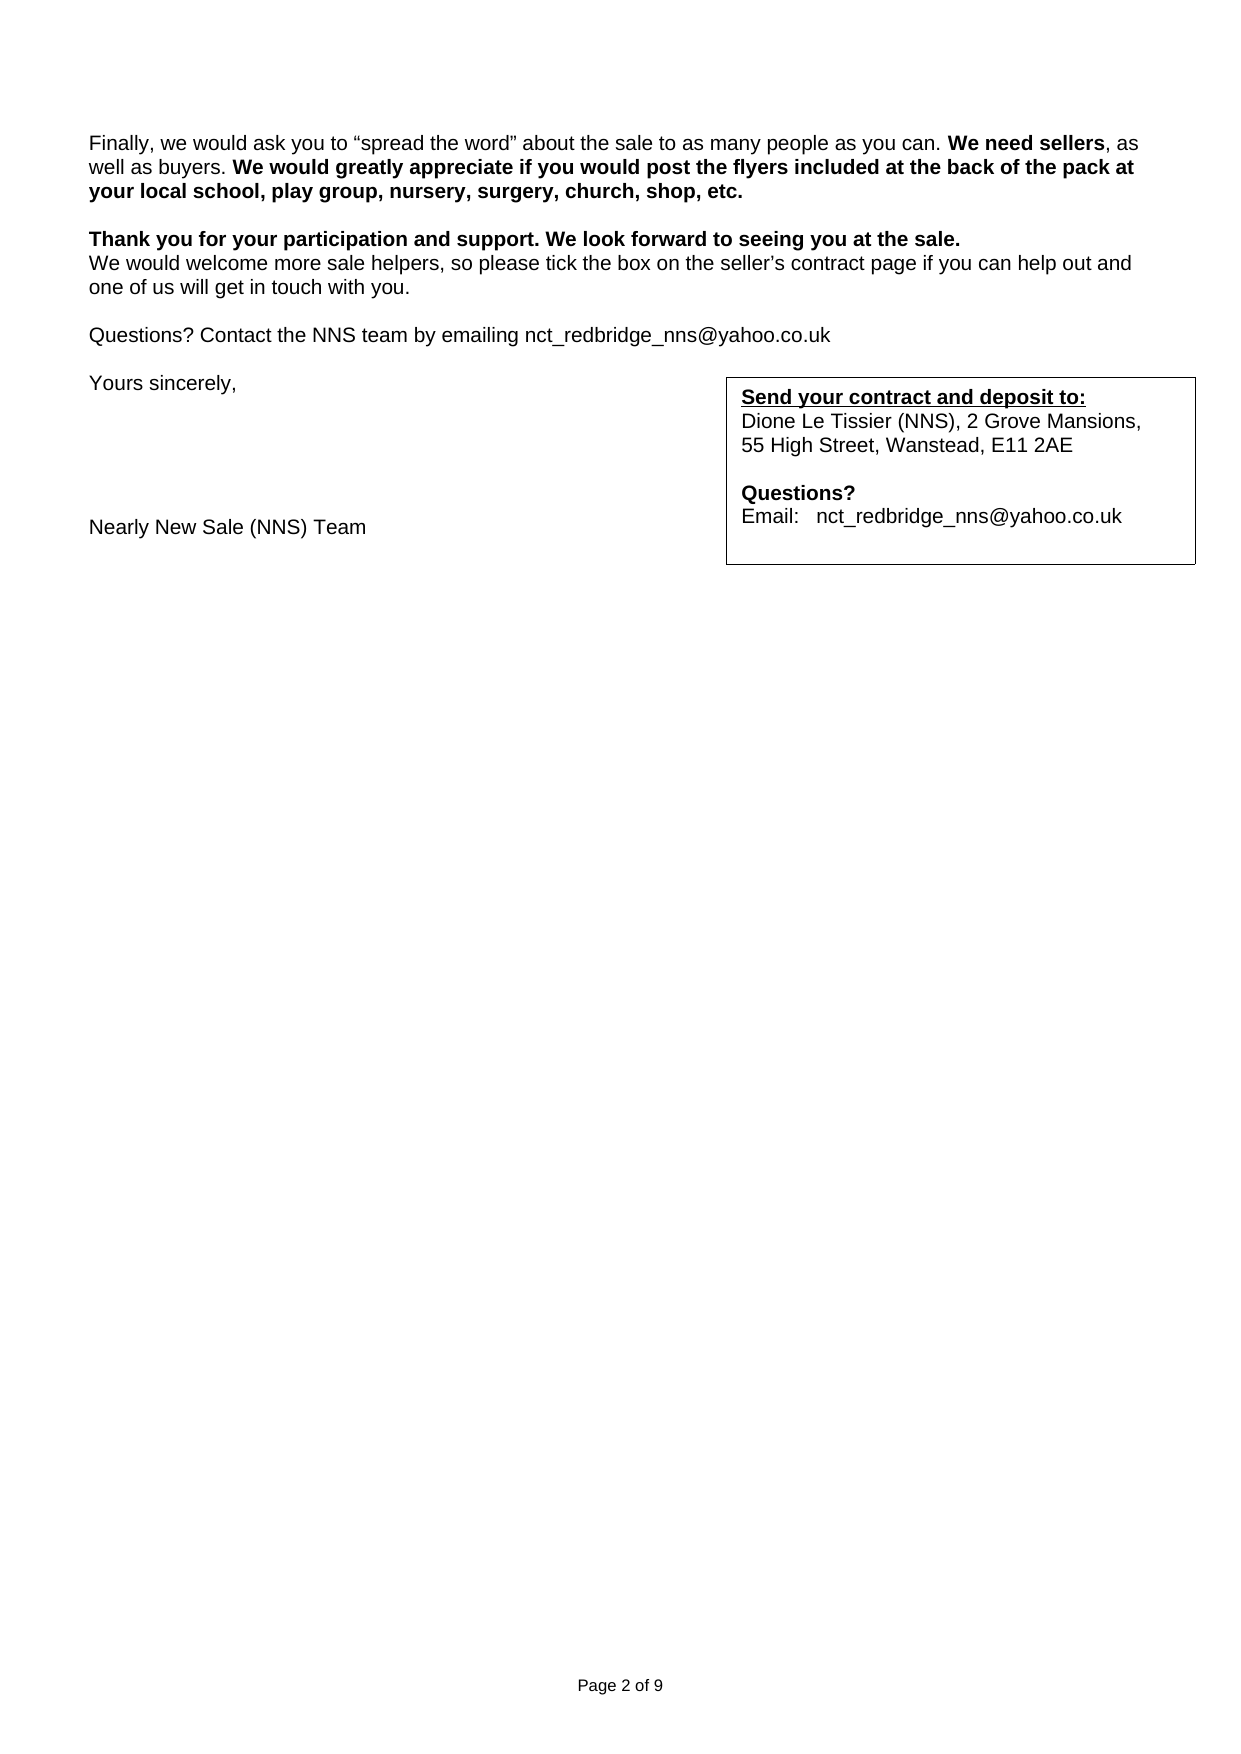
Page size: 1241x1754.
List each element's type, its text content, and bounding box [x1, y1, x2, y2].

text Nearly New (NNS) Team [89, 514, 726, 538]
text Yours sincerely, [89, 371, 1152, 394]
text Finally, we would ask you to “spread the word” about the sale to as many people as you can. We need sellers, as well as buyers. We would greatly appreciate if you would post the flyers included at the back of the pack at your local school, play group, nursery, surgery, church, shop, etc. [89, 131, 1152, 203]
text Thank you for your participation and support. We look forward to seeing you at the sale. [89, 227, 1152, 251]
text We would welcome more sale helpers, so please tick the box on the seller’s contract page if you can help out and one of us will get in touch with you. [89, 251, 1152, 299]
text Questions? Contact the NNS team by emailing nct_redbridge_nns@yahoo.co.uk [89, 323, 1152, 347]
